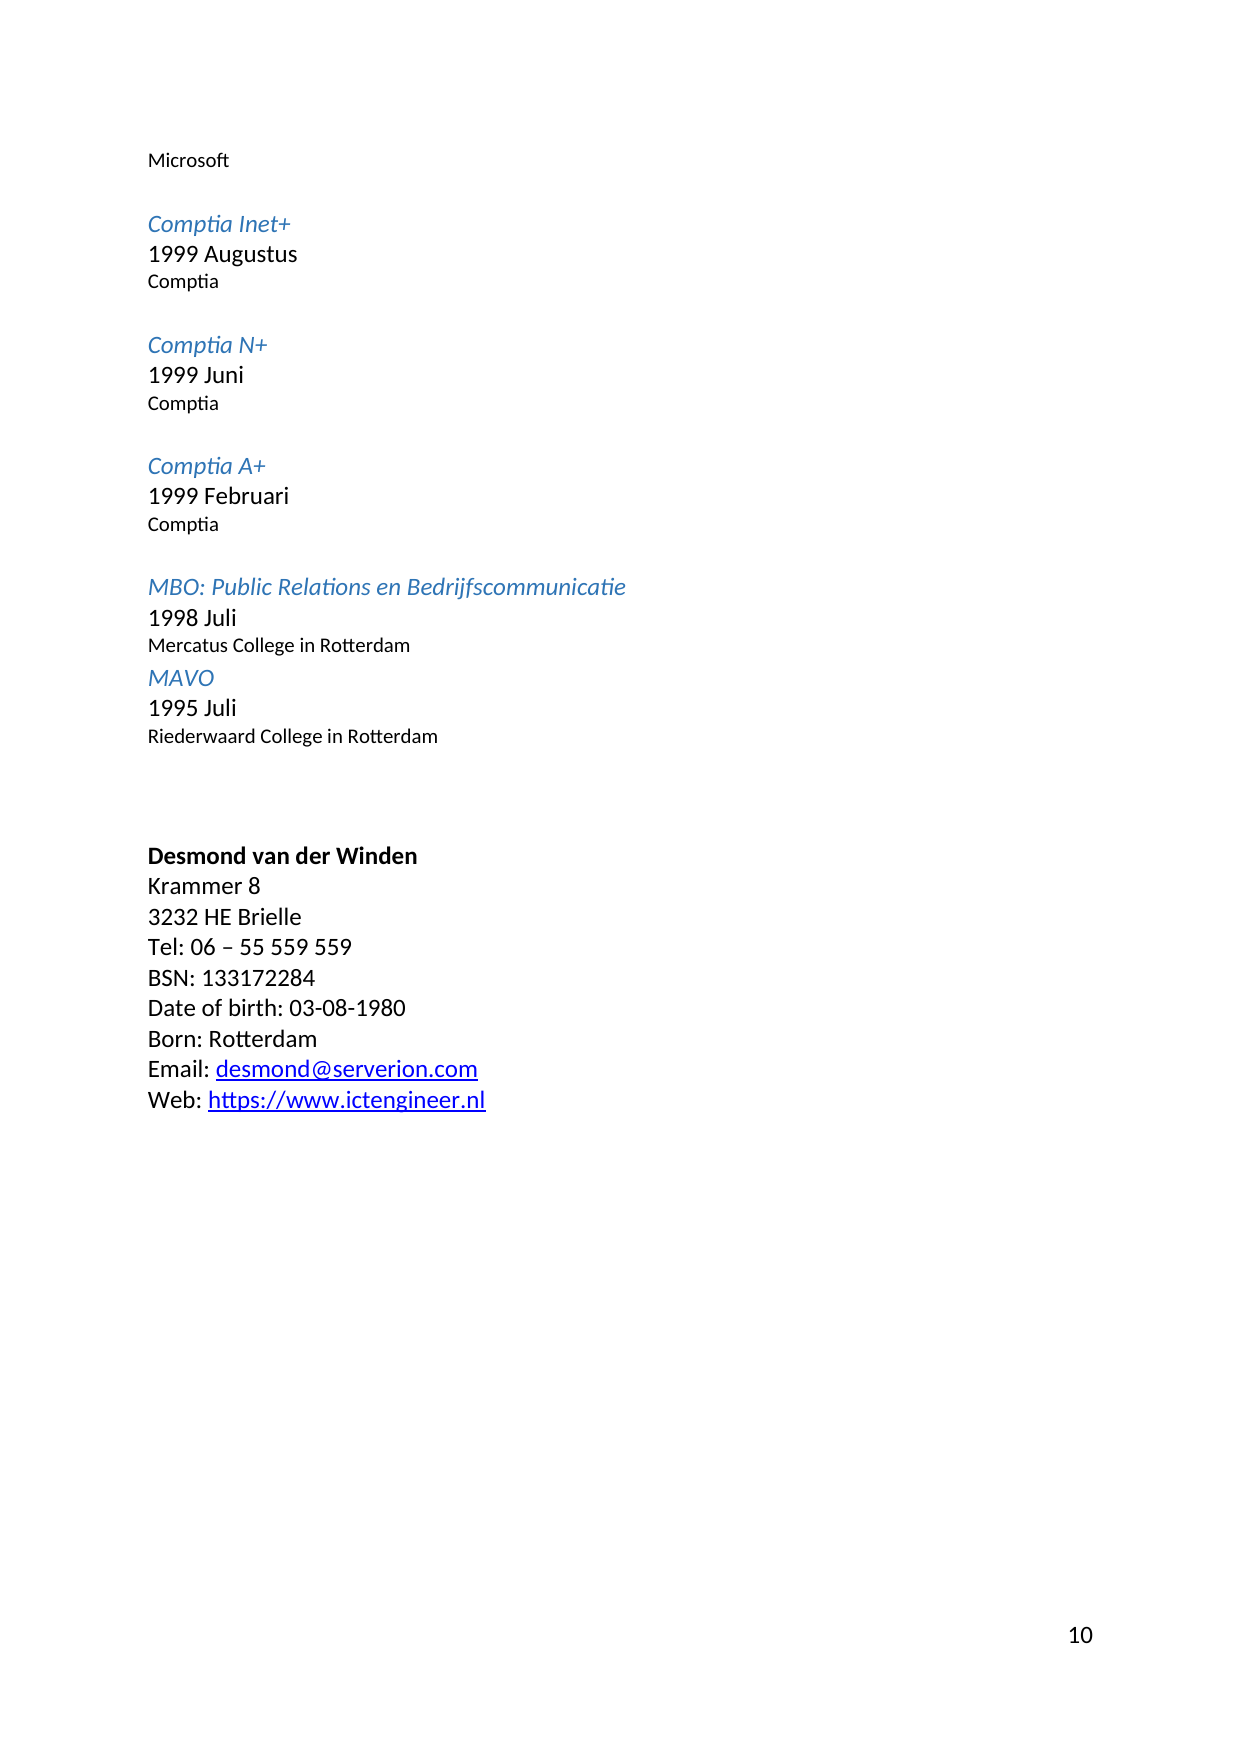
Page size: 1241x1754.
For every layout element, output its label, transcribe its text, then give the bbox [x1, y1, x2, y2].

subtitle Comptia N+ [148, 329, 1093, 359]
text 1999 Augustus [148, 238, 1093, 269]
subtitle MAVO [148, 662, 1093, 692]
subtitle Comptia [148, 269, 1093, 294]
text 1998 Juli [148, 602, 1093, 632]
subtitle MBO: Public Relations en Bedrijfscommunicatie [148, 541, 1093, 602]
subtitle Microsoft [148, 148, 1093, 173]
subtitle Mercatus College in Rotterdam [148, 632, 1093, 658]
text 1999 Juni [148, 359, 1093, 390]
subtitle Comptia [148, 390, 1093, 415]
subtitle Comptia Inet+ [148, 208, 1093, 238]
text 1995 Juli [148, 692, 1093, 723]
text Desmond van der Winden Krammer 8 3232 HE Brielle Tel: 06 – 55 559 559 BSN: 133172284 Date of birth: 03-08-1980 Born: Rotterdam Email: desmond@serverion.com Web: https://www.ictengineer.nl [148, 840, 1093, 1145]
subtitle Comptia [148, 511, 1093, 536]
subtitle Comptia A+ [148, 450, 1093, 481]
text 1999 Februari [148, 481, 1093, 511]
subtitle Riederwaard College in Rotterdam [148, 723, 1093, 748]
